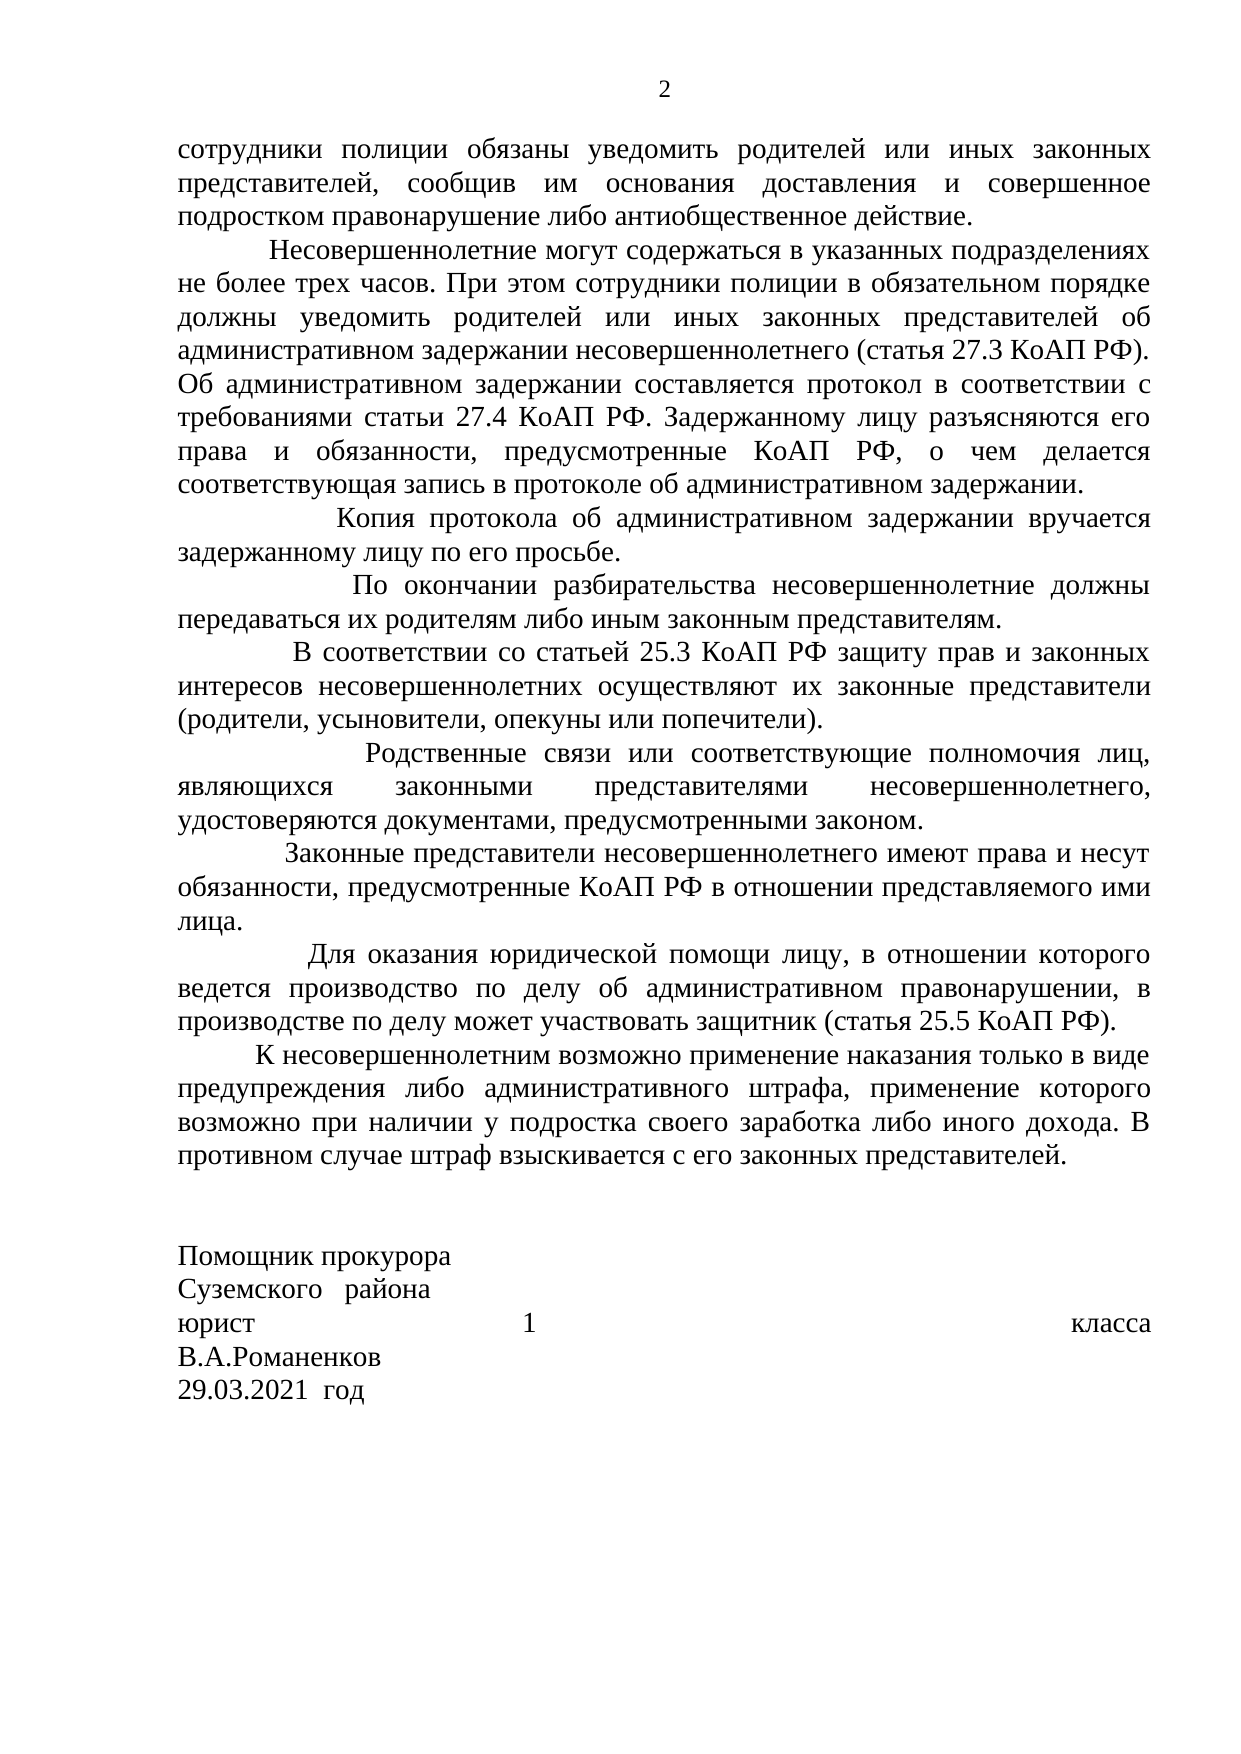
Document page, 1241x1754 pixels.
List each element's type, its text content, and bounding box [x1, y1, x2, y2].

text Помощник прокурора [177, 1238, 1152, 1272]
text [177, 131, 1152, 232]
text В соответствии со статьей 25.3 КоАП РФ защиту прав и законных интересов несовершеннолетних осуществляют их законные представители (родители, усыновители, опекуны или попечители). [177, 634, 1152, 735]
text Копия протокола об административном задержании вручается задержанному лицу по его просьбе. [177, 500, 1152, 567]
text По окончании разбирательства несовершеннолетние должны передаваться их родителям либо иным законным представителям. [177, 567, 1152, 634]
text Родственные связи или соответствующие полномочия лиц, являющихся законными представителями несовершеннолетнего, удостоверяются документами, предусмотренными законом. [177, 735, 1152, 836]
text юрист 1 класса В.А.Романенков [177, 1305, 1152, 1372]
text 29.03.2021 год [177, 1372, 1152, 1406]
text Для оказания юридической помощи лицу, в отношении которого ведется производство по делу об административном правонарушении, в производстве по делу может участвовать защитник (статья 25.5 КоАП РФ). [177, 936, 1152, 1037]
text Законные представители несовершеннолетнего имеют права и несут обязанности, предусмотренные КоАП РФ в отношении представляемого ими лица. [177, 836, 1152, 936]
text Об административном задержании составляется протокол в соответствии с требованиями статьи 27.4 КоАП РФ. Задержанному лицу разъясняются его права и обязанности, предусмотренные КоАП РФ, о чем делается соответствующая запись в протоколе об административном задержании. [177, 366, 1152, 500]
text К несовершеннолетним возможно применение наказания только в виде предупреждения либо административного штрафа, применение которого возможно при наличии у подростка своего заработка либо иного дохода. В противном случае штраф взыскивается с его законных представителей. [177, 1037, 1152, 1171]
text Несовершеннолетние могут содержаться в указанных подразделениях не более трех часов. При этом сотрудники полиции в обязательном порядке должны уведомить родителей или иных законных представителей об административном задержании несовершеннолетнего (статья 27.3 КоАП РФ). [177, 232, 1152, 366]
text Суземского района [177, 1272, 1152, 1305]
